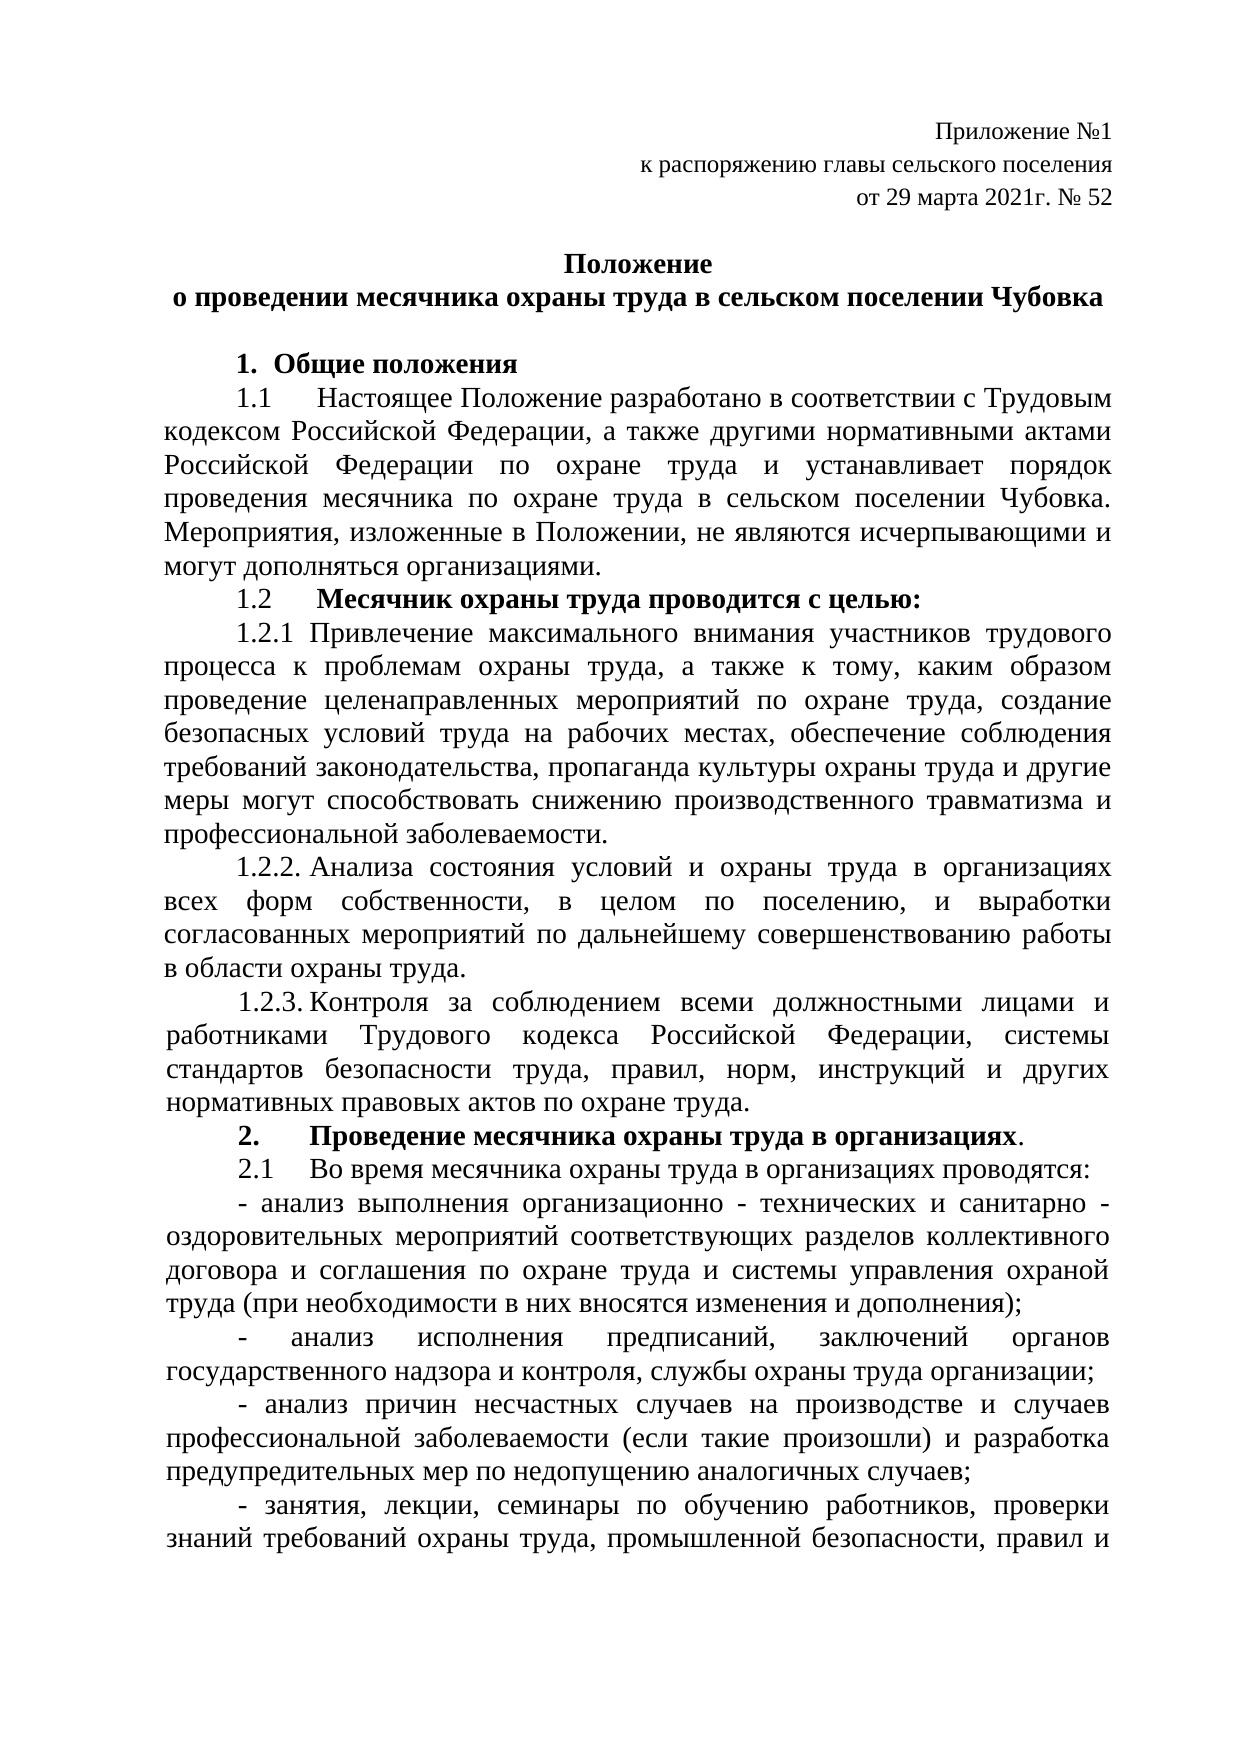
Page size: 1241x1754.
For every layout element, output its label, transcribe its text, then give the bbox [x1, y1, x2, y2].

text - анализ причин несчастных случаев на производстве и случаев профессиональной заболеваемости (если такие произошли) и разработка предупредительных мер по недопущению аналогичных случаев; [166, 1386, 1110, 1487]
text - анализ выполнения организационно - технических и санитарно - оздоровительных мероприятий соответствующих разделов коллективного договора и соглашения по охране труда и системы управления охраной труда (при необходимости в них вносятся изменения и дополнения); [166, 1185, 1110, 1319]
list Контроля за соблюдением всеми должностными лицами и работниками Трудового кодекса Российской Федерации, системы стандартов безопасности труда, правил, норм, инструкций и других нормативных правовых актов по охране труда. [166, 984, 1110, 1118]
text - анализ исполнения предписаний, заключений органов государственного надзора и контроля, службы охраны труда организации; [166, 1319, 1110, 1386]
list Проведение месячника охраны труда в организациях. [166, 1118, 1114, 1151]
text к распоряжению главы сельского поселения от 29 марта 2021г. № 52 [605, 146, 1112, 212]
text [166, 1487, 1110, 1554]
list Привлечение максимального внимания участников трудового процесса к проблемам охраны труда, а также к тому, каким образом проведение целенаправленных мероприятий по охране труда, создание безопасных условий труда на рабочих местах, обеспечение соблюдения требований законодательства, пропаганда культуры охраны труда и другие меры могут способствовать снижению производственного травматизма и профессиональной заболеваемости. [164, 615, 1112, 849]
list Месячник охраны труда проводится с целью: [164, 581, 1114, 615]
list Во время месячника охраны труда в организациях проводятся: [166, 1151, 1110, 1185]
list Настоящее Положение разработано в соответствии с Трудовым кодексом Российской Федерации, а также другими нормативными актами Российской Федерации по охране труда и устанавливает порядок проведения месячника по охране труда в сельском поселении Чубовка. Мероприятия, изложенные в Положении, не являются исчерпывающими и могут дополняться организациями. [164, 380, 1112, 581]
list Общие положения [236, 346, 1114, 380]
text Приложение №1 [605, 112, 1112, 146]
text о проведении месячника охраны труда в сельском поселении Чубовка [162, 279, 1114, 313]
text Положение [162, 246, 1114, 279]
list Анализа состояния условий и охраны труда в организациях всех форм собственности, в целом по поселению, и выработки согласованных мероприятий по дальнейшему совершенствованию работы в области охраны труда. [164, 849, 1112, 984]
